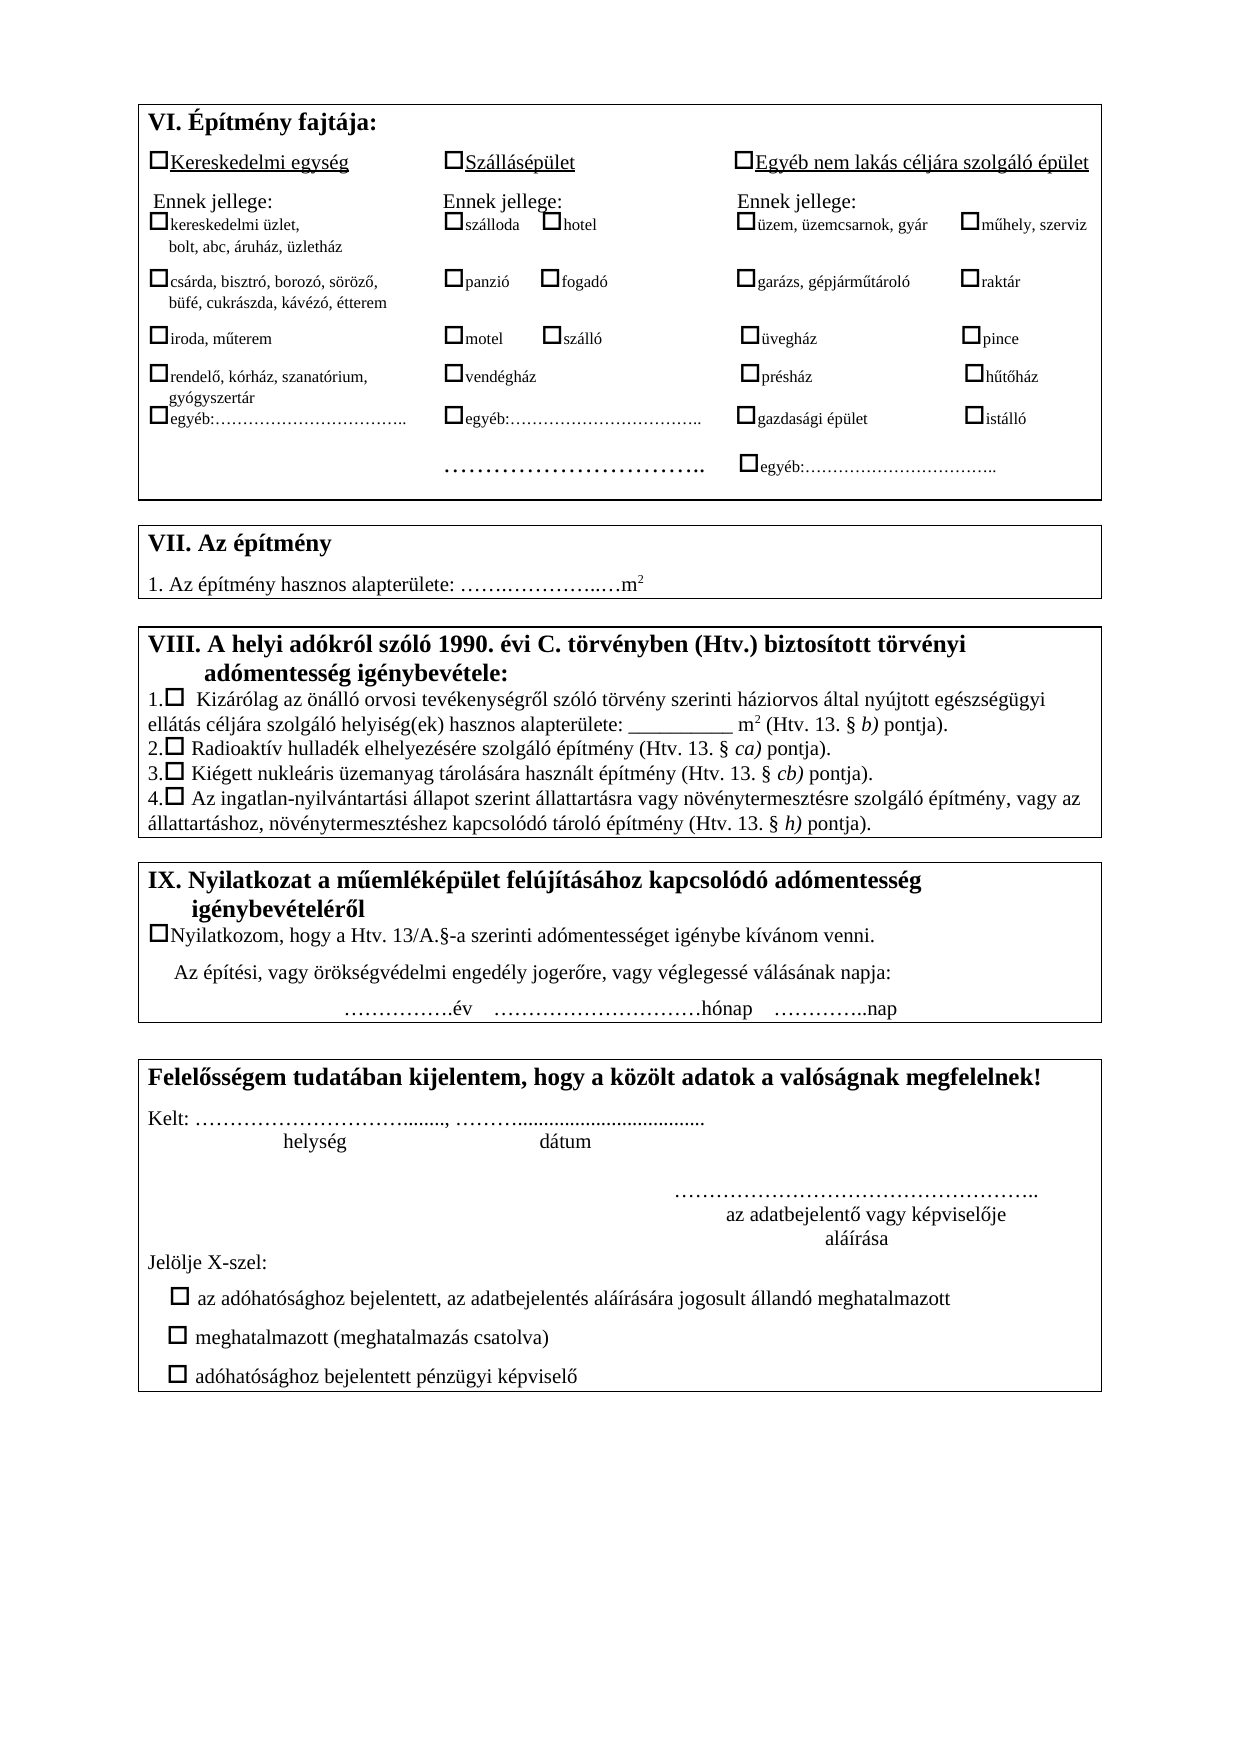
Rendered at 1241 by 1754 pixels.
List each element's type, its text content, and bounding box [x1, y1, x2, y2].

text Kereskedelmi egység Szállásépület Egyéb nem lakás céljára szolgáló épület [139, 147, 1101, 174]
text egyéb:…………………………….. egyéb:…………………………….. gazdasági épület istálló [139, 404, 1101, 430]
text kereskedelmi üzlet, szálloda hotel üzem, üzemcsarnok, gyár műhely, szerviz [139, 210, 1101, 233]
text VIII. A helyi adókról szóló 1990. évi C. törvényben (Htv.) biztosított törvényi [139, 628, 1101, 658]
text ………………………….. egyéb:…………………………….. [139, 446, 1101, 478]
text Felelősségem tudatában kijelentem, hogy a közölt adatok a valóságnak megfelelnek! [139, 1060, 1101, 1091]
text csárda, bisztró, borozó, söröző, panzió fogadó garázs, gépjárműtároló raktár [139, 267, 1101, 290]
text igénybevételéről [148, 894, 1093, 923]
text aláírása [148, 1226, 1093, 1250]
text az adatbejelentő vagy képviselője [148, 1202, 1093, 1226]
text IX. Nyilatkozat a műemléképület felújításához kapcsolódó adómentesség [139, 863, 1101, 894]
text 4. Az ingatlan-nyilvántartási állapot szerint állattartásra vagy növénytermesztésre szolgáló építmény, vagy az állattartáshoz, növénytermesztéshez kapcsolódó tároló építmény (Htv. 13. § h) pontja). [139, 783, 1101, 837]
text 1. Kizárólag az önálló orvosi tevékenységről szóló törvény szerinti háziorvos által nyújtott egészségügyi ellátás céljára szolgáló helyiség(ek) hasznos alapterülete: __________ m2 (Htv. 13. § b) pontja). [148, 687, 1093, 736]
text iroda, műterem motel szálló üvegház pince [139, 324, 1101, 350]
text Nyilatkozom, hogy a Htv. 13/A.§-a szerinti adómentességet igénybe kívánom venni. [148, 923, 1093, 947]
text gyógyszertár [139, 384, 1101, 404]
text Jelölje X-szel: [148, 1250, 1093, 1274]
text Ennek jellege: Ennek jellege: Ennek jellege: [139, 186, 1101, 210]
text 1. Az építmény hasznos alapterülete: …….…………..…m2 [139, 568, 1101, 598]
text az adóhatósághoz bejelentett, az adatbejelentés aláírására jogosult állandó meghatalmazott [139, 1283, 1101, 1311]
text büfé, cukrászda, kávézó, étterem [139, 290, 1101, 312]
text VII. Az építmény [139, 526, 1101, 556]
text bolt, abc, áruház, üzletház [139, 233, 1101, 256]
text VI. Építmény fajtája: [139, 105, 1101, 135]
text meghatalmazott (meghatalmazás csatolva) [139, 1322, 1101, 1350]
text adómentesség igénybevétele: [148, 658, 1093, 687]
text helység dátum [148, 1129, 1093, 1153]
text …………………………………………….. [148, 1178, 1093, 1202]
text 2. Radioaktív hulladék elhelyezésére szolgáló építmény (Htv. 13. § ca) pontja). [148, 736, 1093, 761]
text rendelő, kórház, szanatórium, vendégház présház hűtőház [139, 362, 1101, 384]
text Kelt: …………………………........, ……….................................... [139, 1102, 1101, 1129]
text 3. Kiégett nukleáris üzemanyag tárolására használt építmény (Htv. 13. § cb) pontja). [148, 761, 1093, 783]
text …………….év …………………………hónap …………..nap [139, 993, 1101, 1022]
text Az építési, vagy örökségvédelmi engedély jogerőre, vagy véglegessé válásának napja: [139, 957, 1101, 984]
text adóhatósághoz bejelentett pénzügyi képviselő [139, 1361, 1101, 1391]
